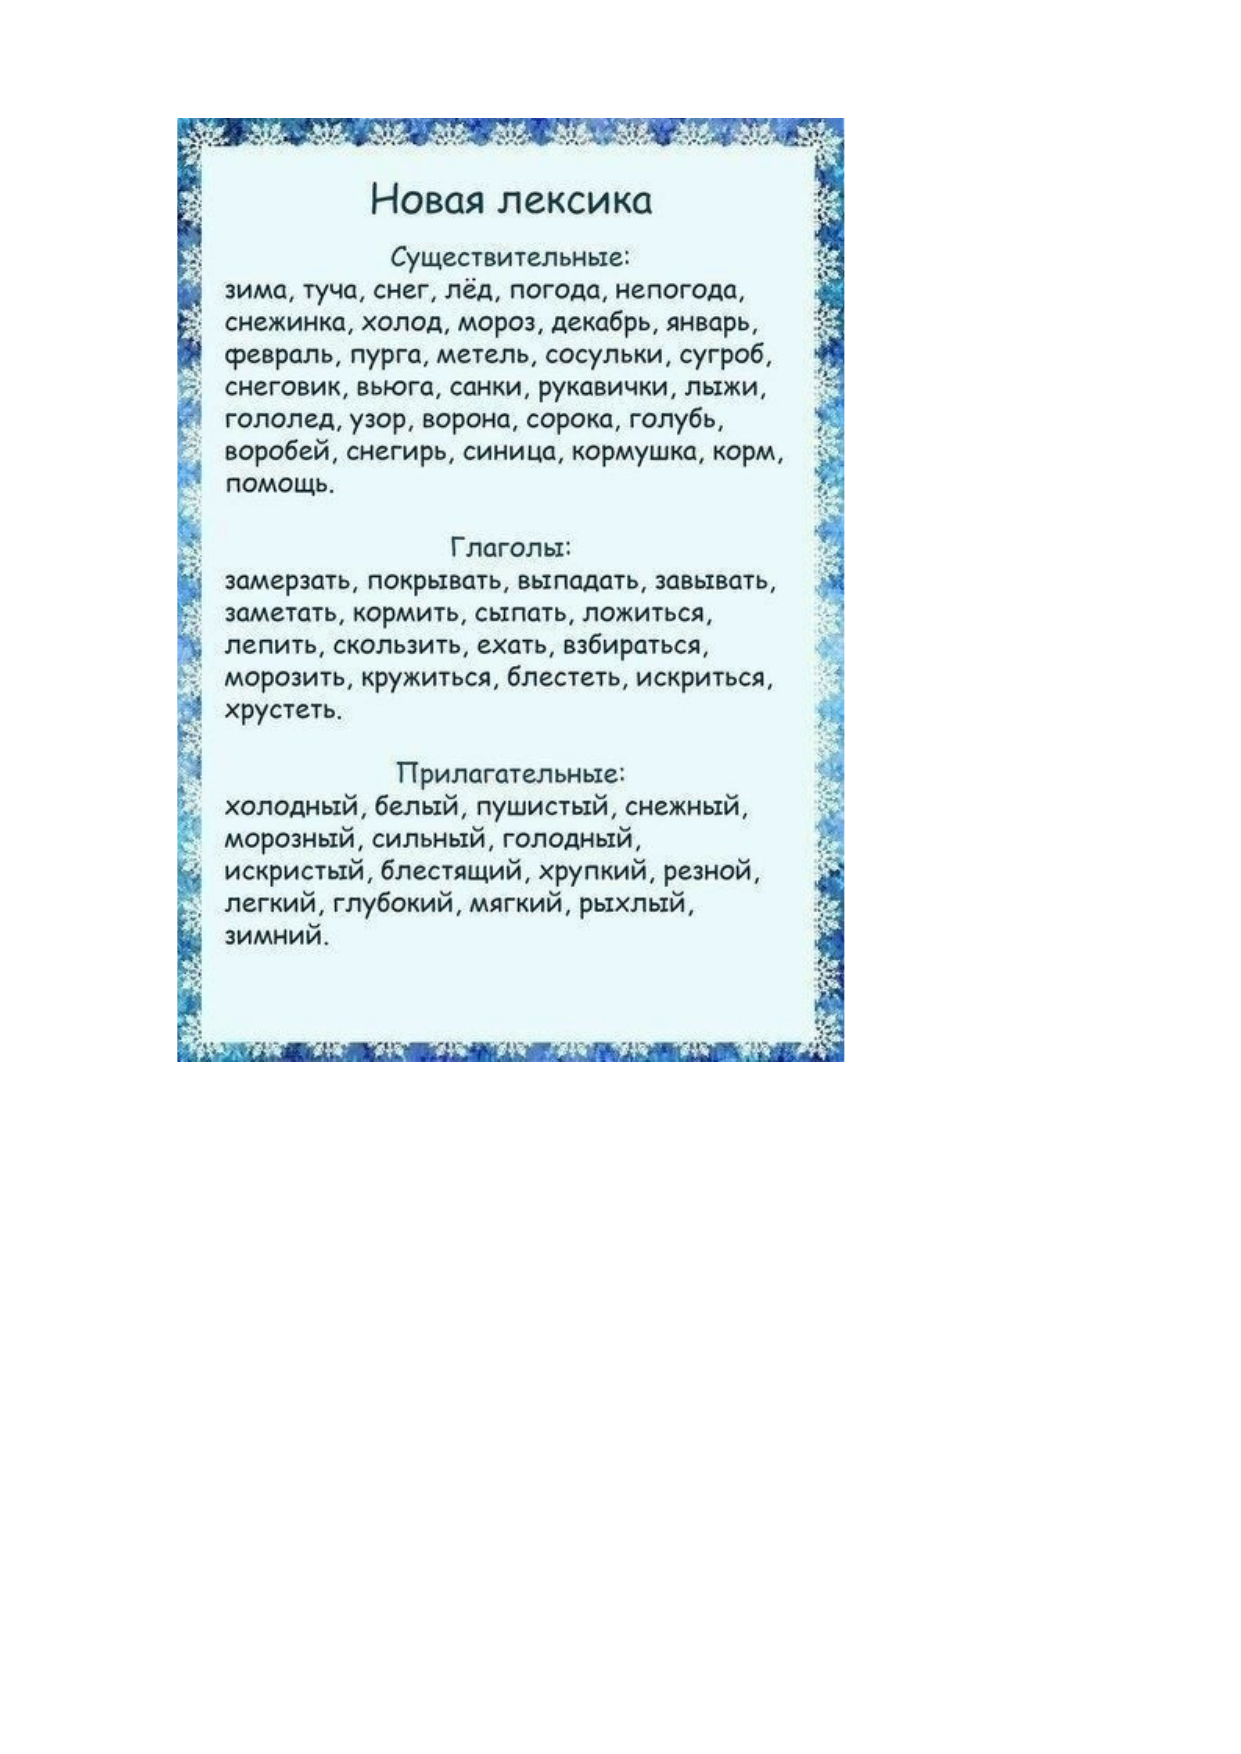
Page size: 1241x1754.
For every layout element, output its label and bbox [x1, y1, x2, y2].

picture [177, 118, 845, 1062]
